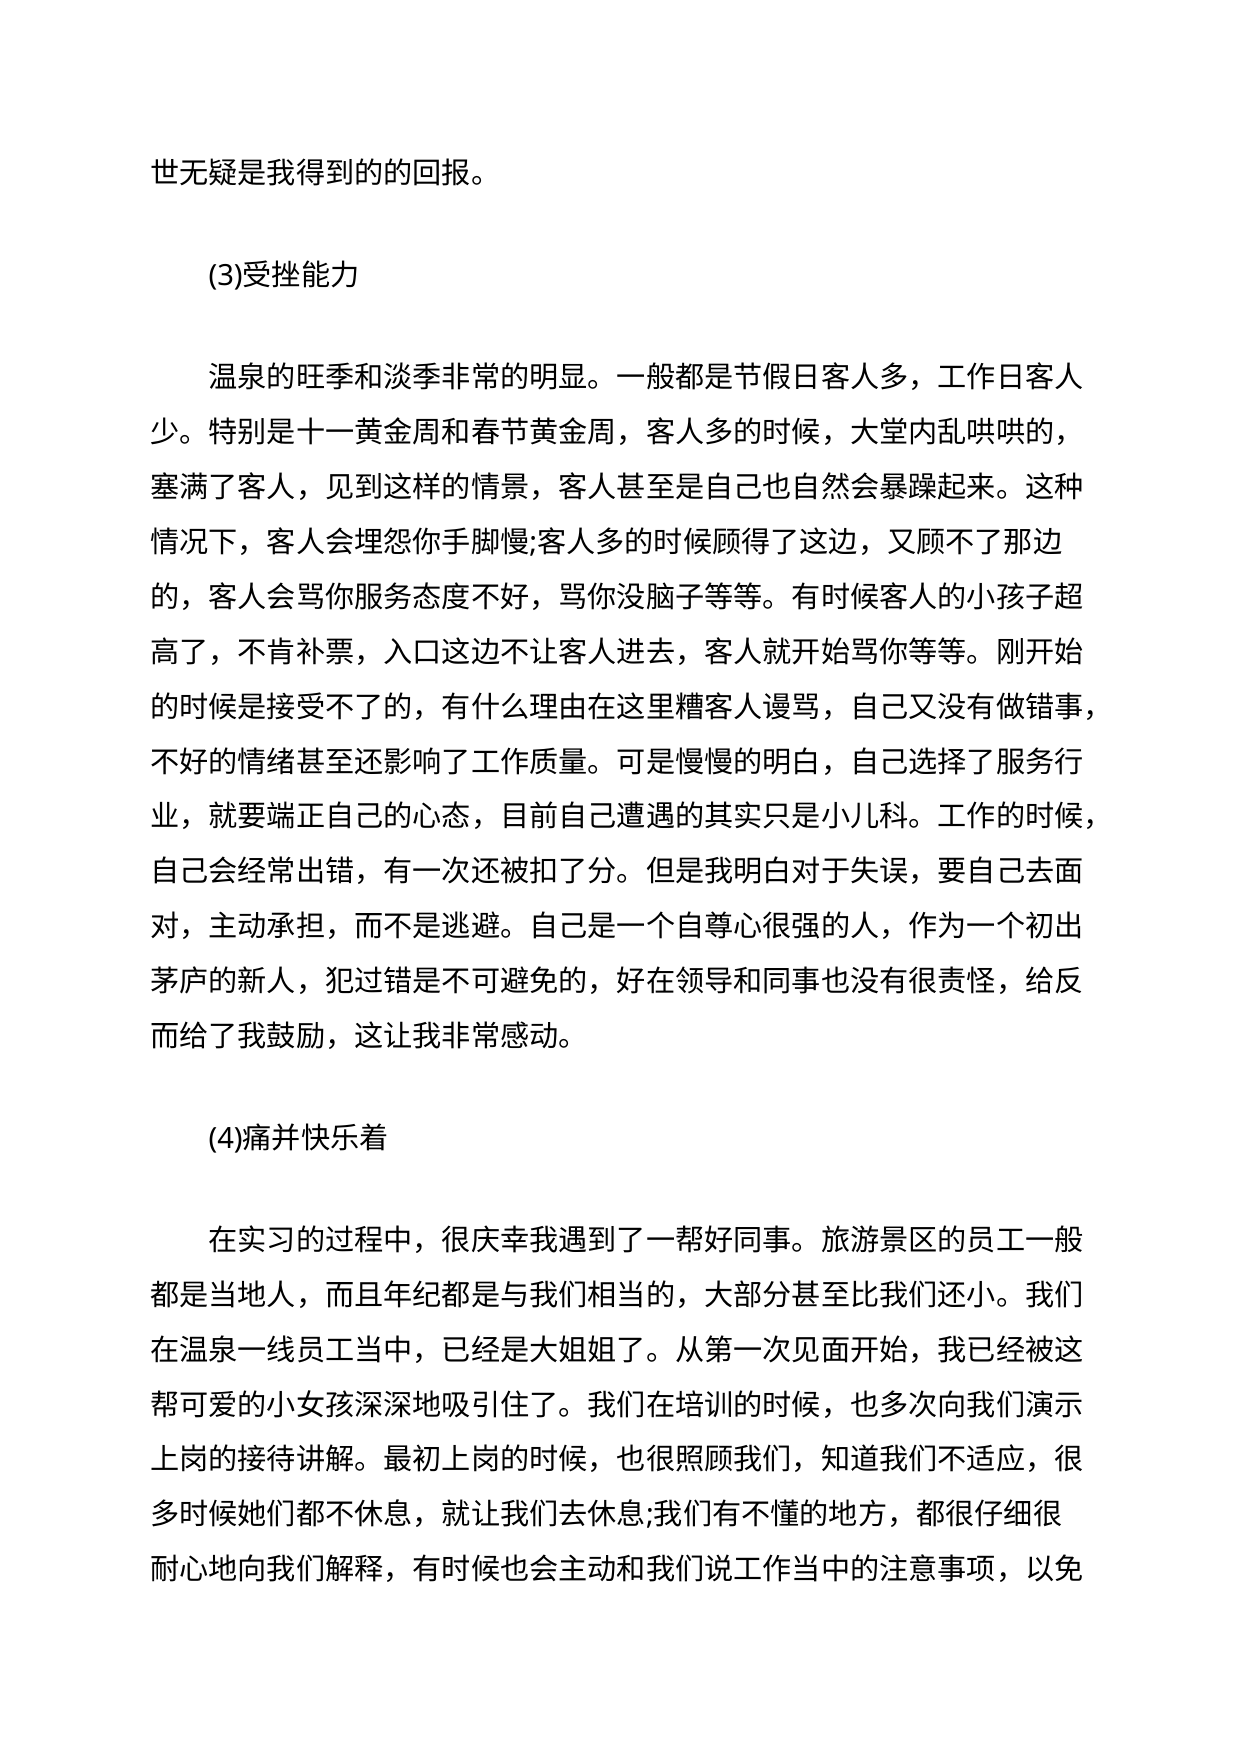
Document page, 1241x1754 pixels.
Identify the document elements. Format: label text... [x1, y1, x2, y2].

text (4)痛并快乐着 [150, 1114, 1090, 1157]
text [150, 1216, 1090, 1588]
text 温泉的旺季和淡季非常的明显。一般都是节假日客人多，工作日客人少。特别是十一黄金周和春节黄金周，客人多的时候，大堂内乱哄哄的，塞满了客人，见到这样的情景，客人甚至是自己也自然会暴躁起来。这种情况下，客人会埋怨你手脚慢;客人多的时候顾得了这边，又顾不了那边的，客人会骂你服务态度不好，骂你没脑子等等。有时候客人的小孩子超高了，不肯补票，入口这边不让客人进去，客人就开始骂你等等。刚开始的时候是接受不了的，有什么理由在这里糟客人谩骂，自己又没有做错事，不好的情绪甚至还影响了工作质量。可是慢慢的明白，自己选择了服务行业，就要端正自己的心态，目前自己遭遇的其实只是小儿科。工作的时候，自己会经常出错，有一次还被扣了分。但是我明白对于失误，要自己去面对，主动承担，而不是逃避。自己是一个自尊心很强的人，作为一个初出茅庐的新人，犯过错是不可避免的，好在领导和同事也没有很责怪，给反而给了我鼓励，这让我非常感动。 [150, 354, 1090, 1055]
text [150, 150, 1090, 192]
text (3)受挫能力 [150, 252, 1090, 294]
